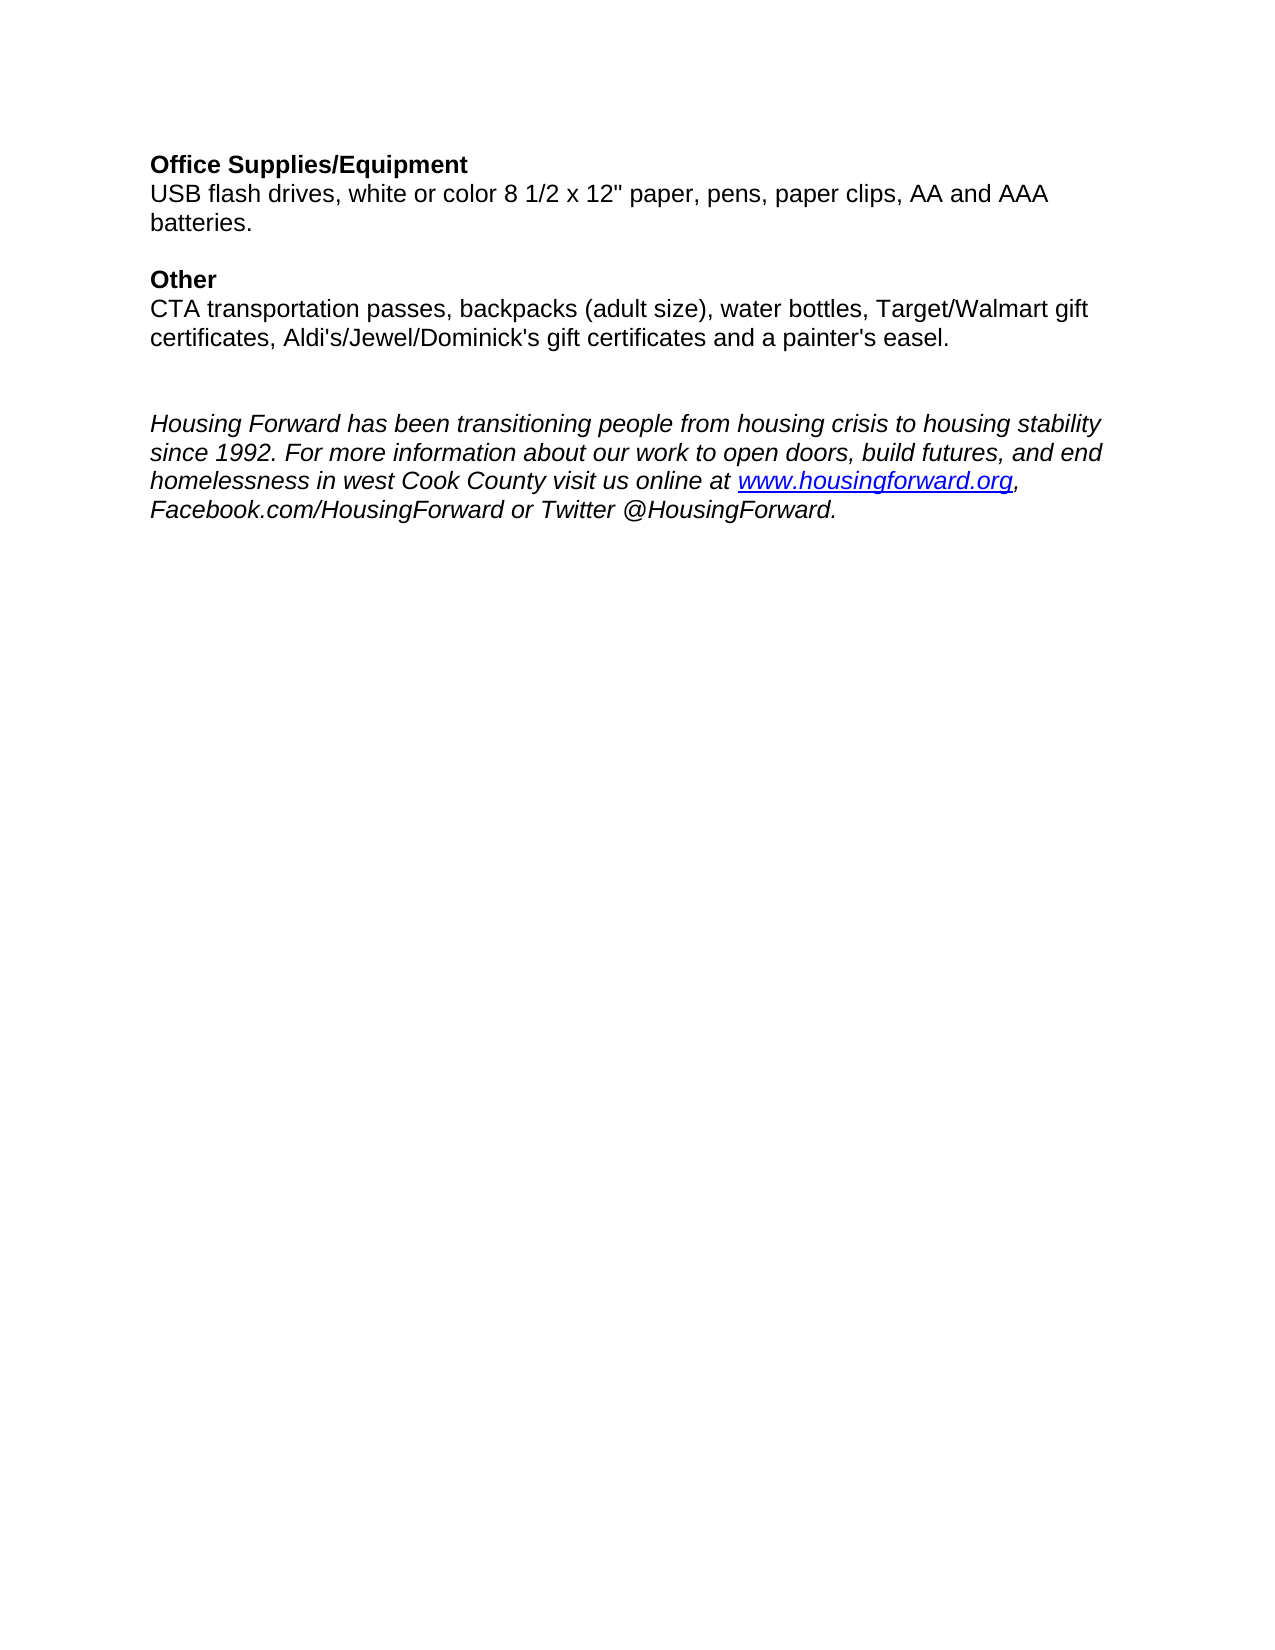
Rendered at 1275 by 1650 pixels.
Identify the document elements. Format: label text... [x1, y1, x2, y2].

text Other [150, 265, 1125, 294]
text Office Supplies/Equipment [150, 150, 1125, 179]
text Housing Forward has been transitioning people from housing crisis to housing stability since 1992. For more information about our work to open doors, build futures, and end homelessness in west Cook County visit us online at www.housingforward.org, Facebook.com/HousingForward or Twitter @HousingForward. [150, 409, 1125, 524]
text USB flash drives, white or color 8 1/2 x 12" paper, pens, paper clips, AA and AAA batteries. [150, 179, 1125, 236]
text CTA transportation passes, backpacks (adult size), water bottles, Target/Walmart gift certificates, Aldi's/Jewel/Dominick's gift certificates and a painter's easel. [150, 294, 1125, 351]
